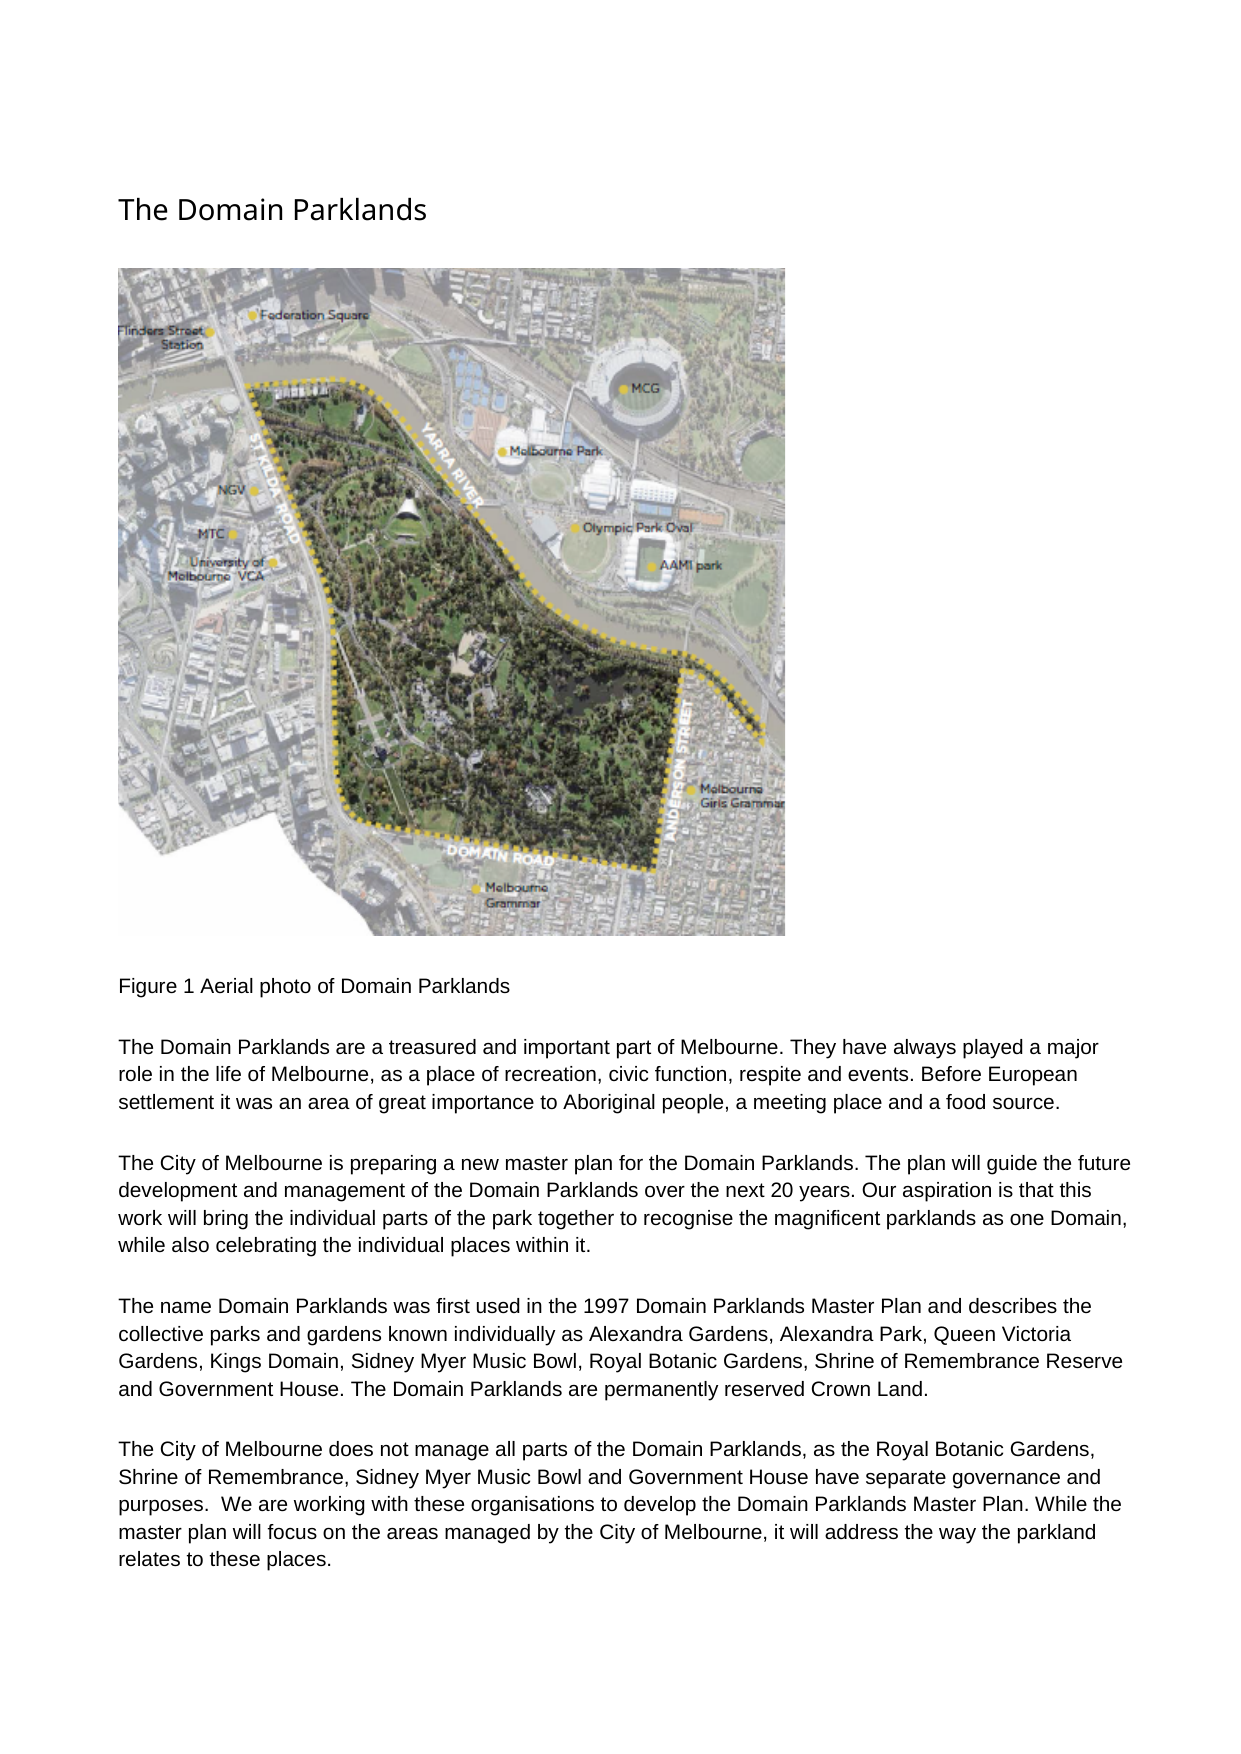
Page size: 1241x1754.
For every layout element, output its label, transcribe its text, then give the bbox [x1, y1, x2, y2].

subtitle The City of Melbourne does not manage all parts of the Domain Parklands, as the Royal Botanic Gardens, Shrine of Remembrance, Sidney Myer Music Bowl and Government House have separate governance and purposes. We are working with these organisations to develop the Domain Parklands Master Plan. While the master plan will focus on the areas managed by the City of Melbourne, it will address the way the parkland relates to these places. [118, 1437, 1137, 1571]
picture [118, 268, 786, 936]
subtitle The City of Melbourne is preparing a new master plan for the Domain Parklands. The plan will guide the future development and management of the Domain Parklands over the next 20 years. Our aspiration is that this work will bring the individual parts of the park together to recognise the magnificent parklands as one Domain, while also celebrating the individual places within it. [118, 1151, 1137, 1257]
subtitle Figure 1 Aerial photo of Domain Parklands [118, 974, 1137, 998]
subtitle The Domain Parklands are a treasured and important part of Melbourne. They have always played a major role in the life of Melbourne, as a place of recreation, civic function, respite and events. Before European settlement it was an area of great importance to Aboriginal people, a meeting place and a food source. [118, 1035, 1137, 1114]
subtitle The name Domain Parklands was first used in the 1997 Domain Parklands Master Plan and describes the collective parks and gardens known individually as Alexandra Gardens, Alexandra Park, Queen Victoria Gardens, Kings Domain, Sidney Myer Music Bowl, Royal Botanic Gardens, Shrine of Remembrance Reserve and Government House. The Domain Parklands are permanently reserved Crown Land. [118, 1294, 1137, 1400]
subtitle The Domain Parklands [118, 189, 1137, 229]
